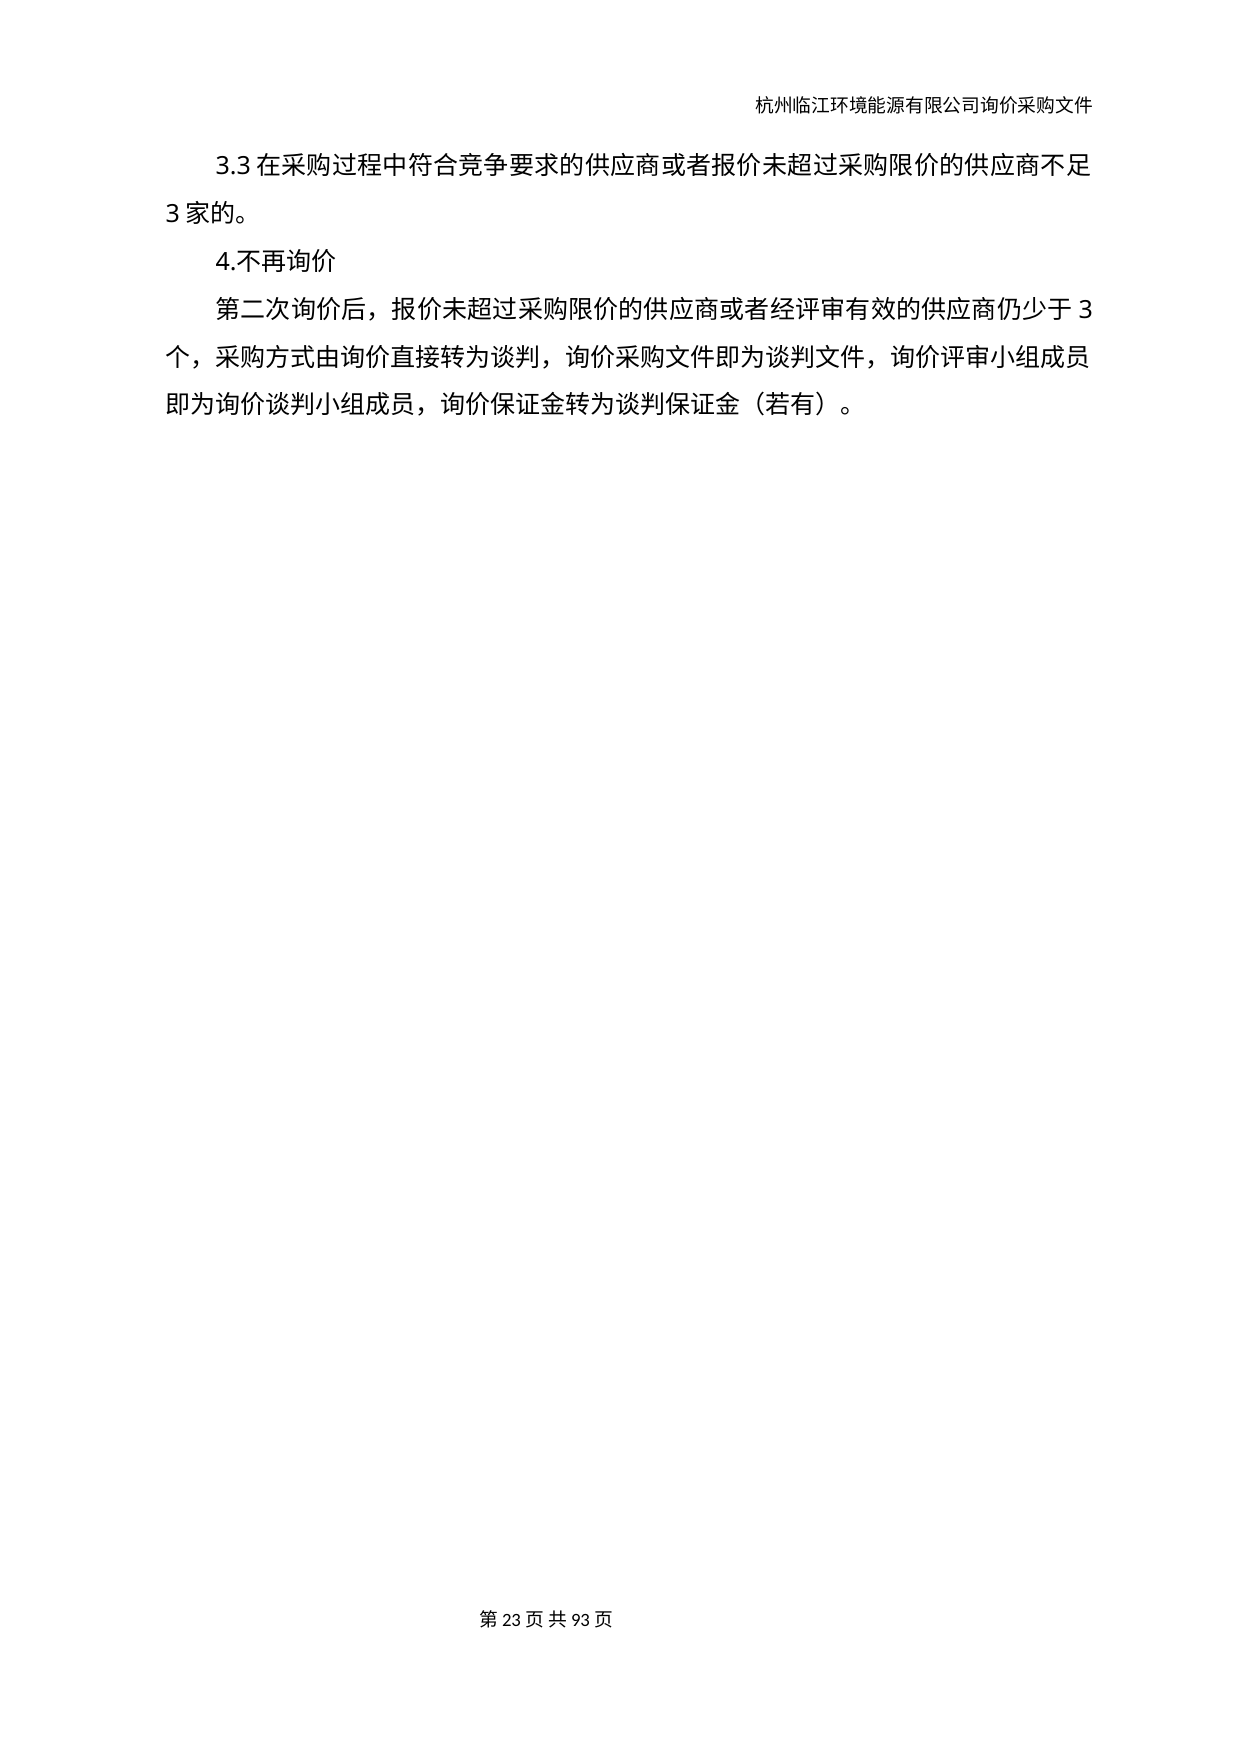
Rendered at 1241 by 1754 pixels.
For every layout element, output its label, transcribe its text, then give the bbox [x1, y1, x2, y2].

text 3.3在采购过程中符合竞争要求的供应商或者报价未超过采购限价的供应商不足3家的。 [165, 136, 1092, 232]
text 4.不再询价 [165, 232, 1092, 280]
text 第二次询价后，报价未超过采购限价的供应商或者经评审有效的供应商仍少于3个，采购方式由询价直接转为谈判，询价采购文件即为谈判文件，询价评审小组成员即为询价谈判小组成员，询价保证金转为谈判保证金（若有）。 [165, 280, 1092, 423]
